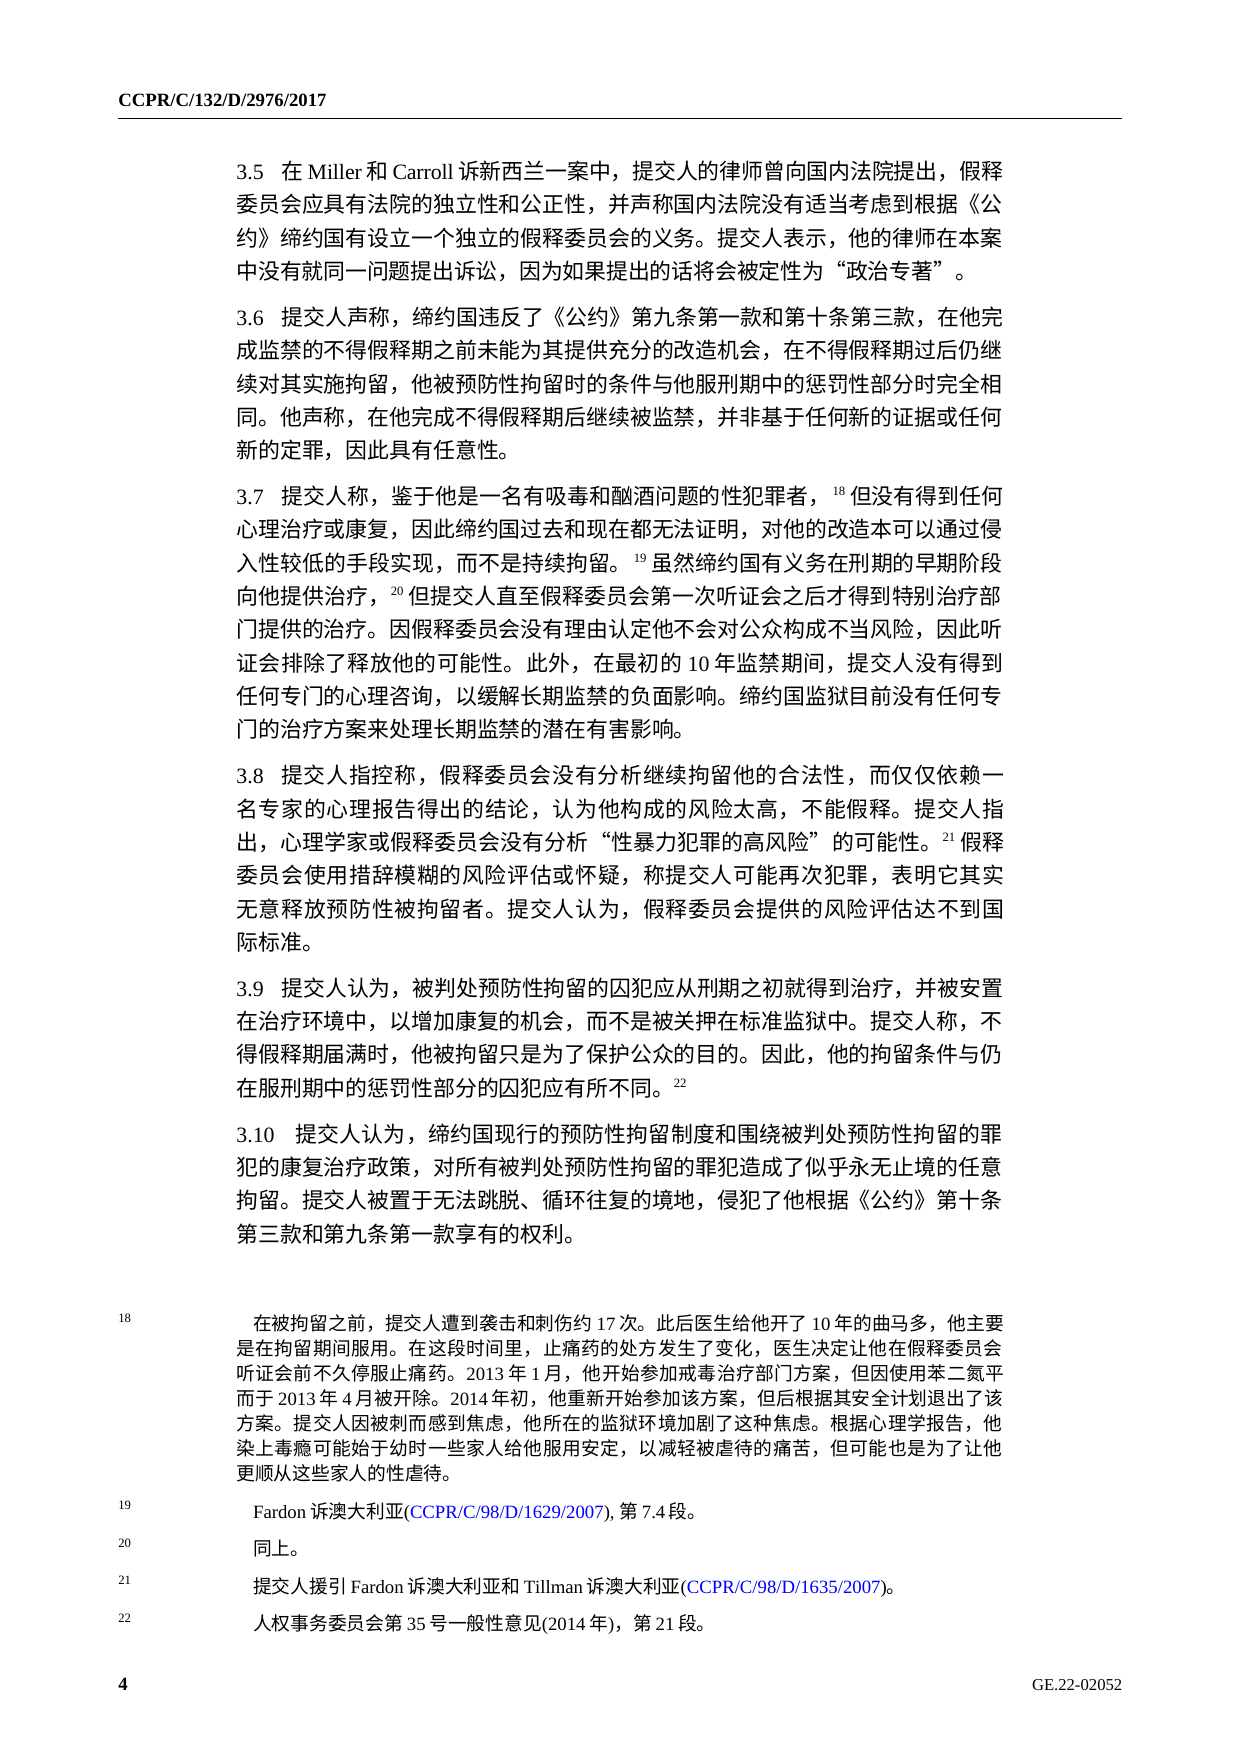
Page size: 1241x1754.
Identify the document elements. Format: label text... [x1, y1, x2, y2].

text 3.10 提交人认为，缔约国现行的预防性拘留制度和围绕被判处预防性拘留的罪犯的康复治疗政策，对所有被判处预防性拘留的罪犯造成了似乎永无止境的任意拘留。提交人被置于无法跳脱、循环往复的境地，侵犯了他根据《公约》第十条第三款和第九条第一款享有的权利。 [236, 1115, 1004, 1249]
text 3.9 提交人认为，被判处预防性拘留的囚犯应从刑期之初就得到治疗，并被安置在治疗环境中，以增加康复的机会，而不是被关押在标准监狱中。提交人称，不得假释期届满时，他被拘留只是为了保护公众的目的。因此，他的拘留条件与仍在服刑期中的惩罚性部分的囚犯应有所不同。 [236, 969, 1004, 1103]
text 3.6 提交人声称，缔约国违反了《公约》第九条第一款和第十条第三款，在他完成监禁的不得假释期之前未能为其提供充分的改造机会，在不得假释期过后仍继续对其实施拘留，他被预防性拘留时的条件与他服刑期中的惩罚性部分时完全相同。他声称，在他完成不得假释期后继续被监禁，并非基于任何新的证据或任何新的定罪，因此具有任意性。 [236, 299, 1004, 465]
text 3.8 提交人指控称，假释委员会没有分析继续拘留他的合法性，而仅仅依赖一名专家的心理报告得出的结论，认为他构成的风险太高，不能假释。提交人指出，心理学家或假释委员会没有分析“性暴力犯罪的高风险”的可能性。 假释委员会使用措辞模糊的风险评估或怀疑，称提交人可能再次犯罪，表明它其实无意释放预防性被拘留者。提交人认为，假释委员会提供的风险评估达不到国际标准。 [236, 757, 1004, 957]
text 3.7 提交人称，鉴于他是一名有吸毒和酗酒问题的性犯罪者， 但没有得到任何心理治疗或康复，因此缔约国过去和现在都无法证明，对他的改造本可以通过侵入性较低的手段实现，而不是持续拘留。 虽然缔约国有义务在刑期的早期阶段向他提供治疗， 但提交人直至假释委员会第一次听证会之后才得到特别治疗部门提供的治疗。因假释委员会没有理由认定他不会对公众构成不当风险，因此听证会排除了释放他的可能性。此外，在最初的10年监禁期间，提交人没有得到任何专门的心理咨询，以缓解长期监禁的负面影响。缔约国监狱目前没有任何专门的治疗方案来处理长期监禁的潜在有害影响。 [236, 478, 1004, 744]
text 3.5 在Miller和Carroll诉新西兰一案中，提交人的律师曾向国内法院提出，假释委员会应具有法院的独立性和公正性，并声称国内法院没有适当考虑到根据《公约》缔约国有设立一个独立的假释委员会的义务。提交人表示，他的律师在本案中没有就同一问题提出诉讼，因为如果提出的话将会被定性为“政治专著”。 [236, 153, 1004, 286]
